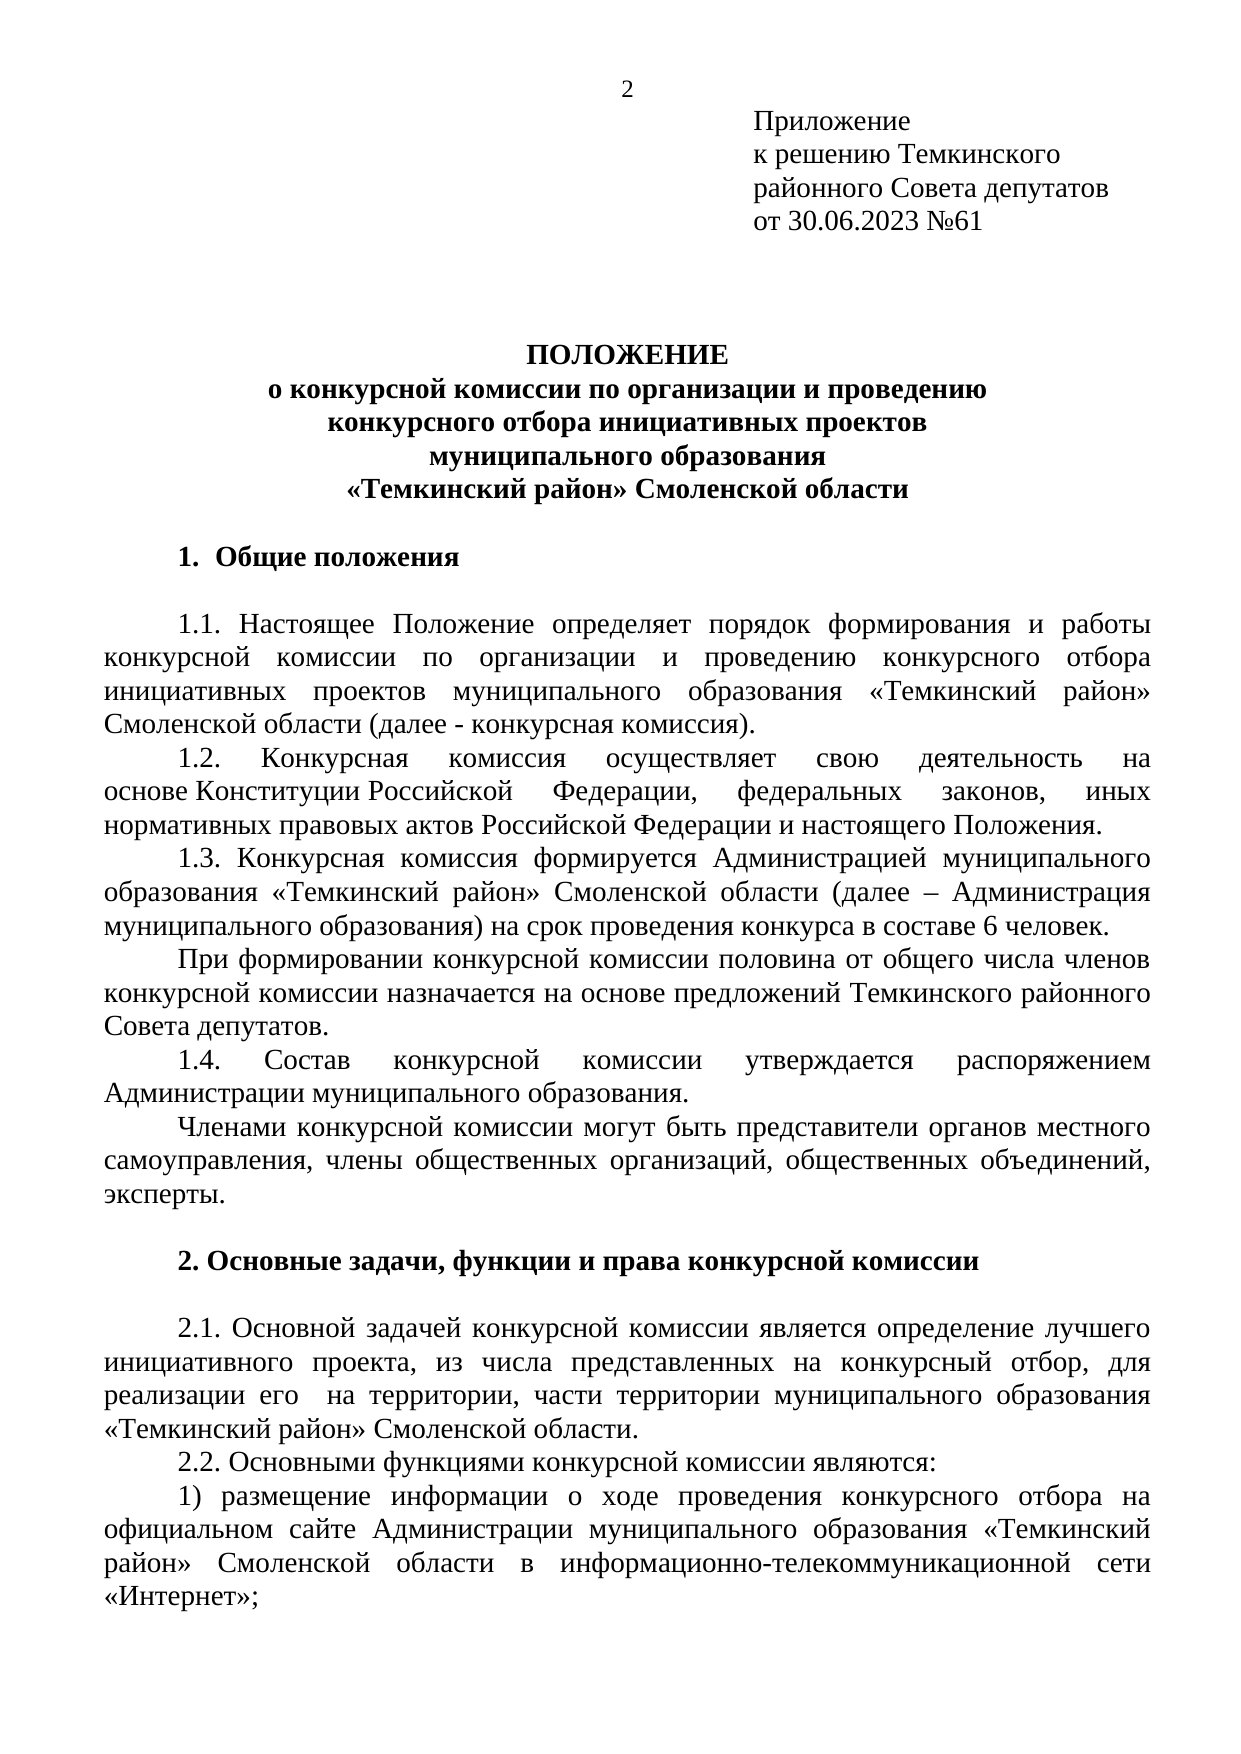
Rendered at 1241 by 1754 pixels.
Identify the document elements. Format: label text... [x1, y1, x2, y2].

text 1.2. Конкурсная комиссия осуществляет свою деятельность на основе Конституции Российской Федерации, федеральных законов, иных нормативных правовых актов Российской Федерации и настоящего Положения. [103, 740, 1152, 841]
text о конкурсной комиссии по организации и проведению [103, 371, 1152, 404]
list Членами конкурсной комиссии могут быть представители органов местного самоуправления, члены общественных организаций, общественных объединений, эксперты. [103, 1109, 1152, 1209]
list 1) размещение информации о ходе проведения конкурсного отбора на официальном сайте Администрации муниципального образования «Темкинский район» Смоленской области в информационно-телекоммуникационной сети «Интернет»; [103, 1478, 1152, 1612]
text к решению Темкинского районного Совета депутатов [753, 136, 1152, 203]
text Приложение [103, 103, 1152, 136]
list 2. Основные задачи, функции и права конкурсной комиссии [177, 1243, 1152, 1277]
list 2.2. Основными функциями конкурсной комиссии являются: [103, 1444, 1152, 1478]
text ПОЛОЖЕНИЕ [103, 337, 1152, 371]
list Общие положения [177, 539, 1152, 572]
text от 30.06.2023 №61 [103, 203, 1152, 237]
list 1.3. Конкурсная комиссия формируется Администрацией муниципального образования «Темкинский район» Смоленской области (далее – Администрация муниципального образования) на срок проведения конкурса в составе 6 человек. [103, 841, 1152, 941]
list При формировании конкурсной комиссии половина от общего числа членов конкурсной комиссии назначается на основе предложений Темкинского районного Совета депутатов. [103, 941, 1152, 1042]
list 1.4. Состав конкурсной комиссии утверждается распоряжением Администрации муниципального образования. [103, 1042, 1152, 1109]
text «Темкинский район» Смоленской области [103, 472, 1152, 505]
text 1.1. Настоящее Положение определяет порядок формирования и работы конкурсной комиссии по организации и проведению конкурсного отбора инициативных проектов муниципального образования «Темкинский район» Смоленской области (далее - конкурсная комиссия). [103, 606, 1152, 740]
text муниципального образования [103, 438, 1152, 472]
text конкурсного отбора инициативных проектов [103, 404, 1152, 438]
list 2.1. Основной задачей конкурсной комиссии является определение лучшего инициативного проекта, из числа представленных на конкурсный отбор, для реализации его на территории, части территории муниципального образования «Темкинский район» Смоленской области. [103, 1310, 1152, 1444]
